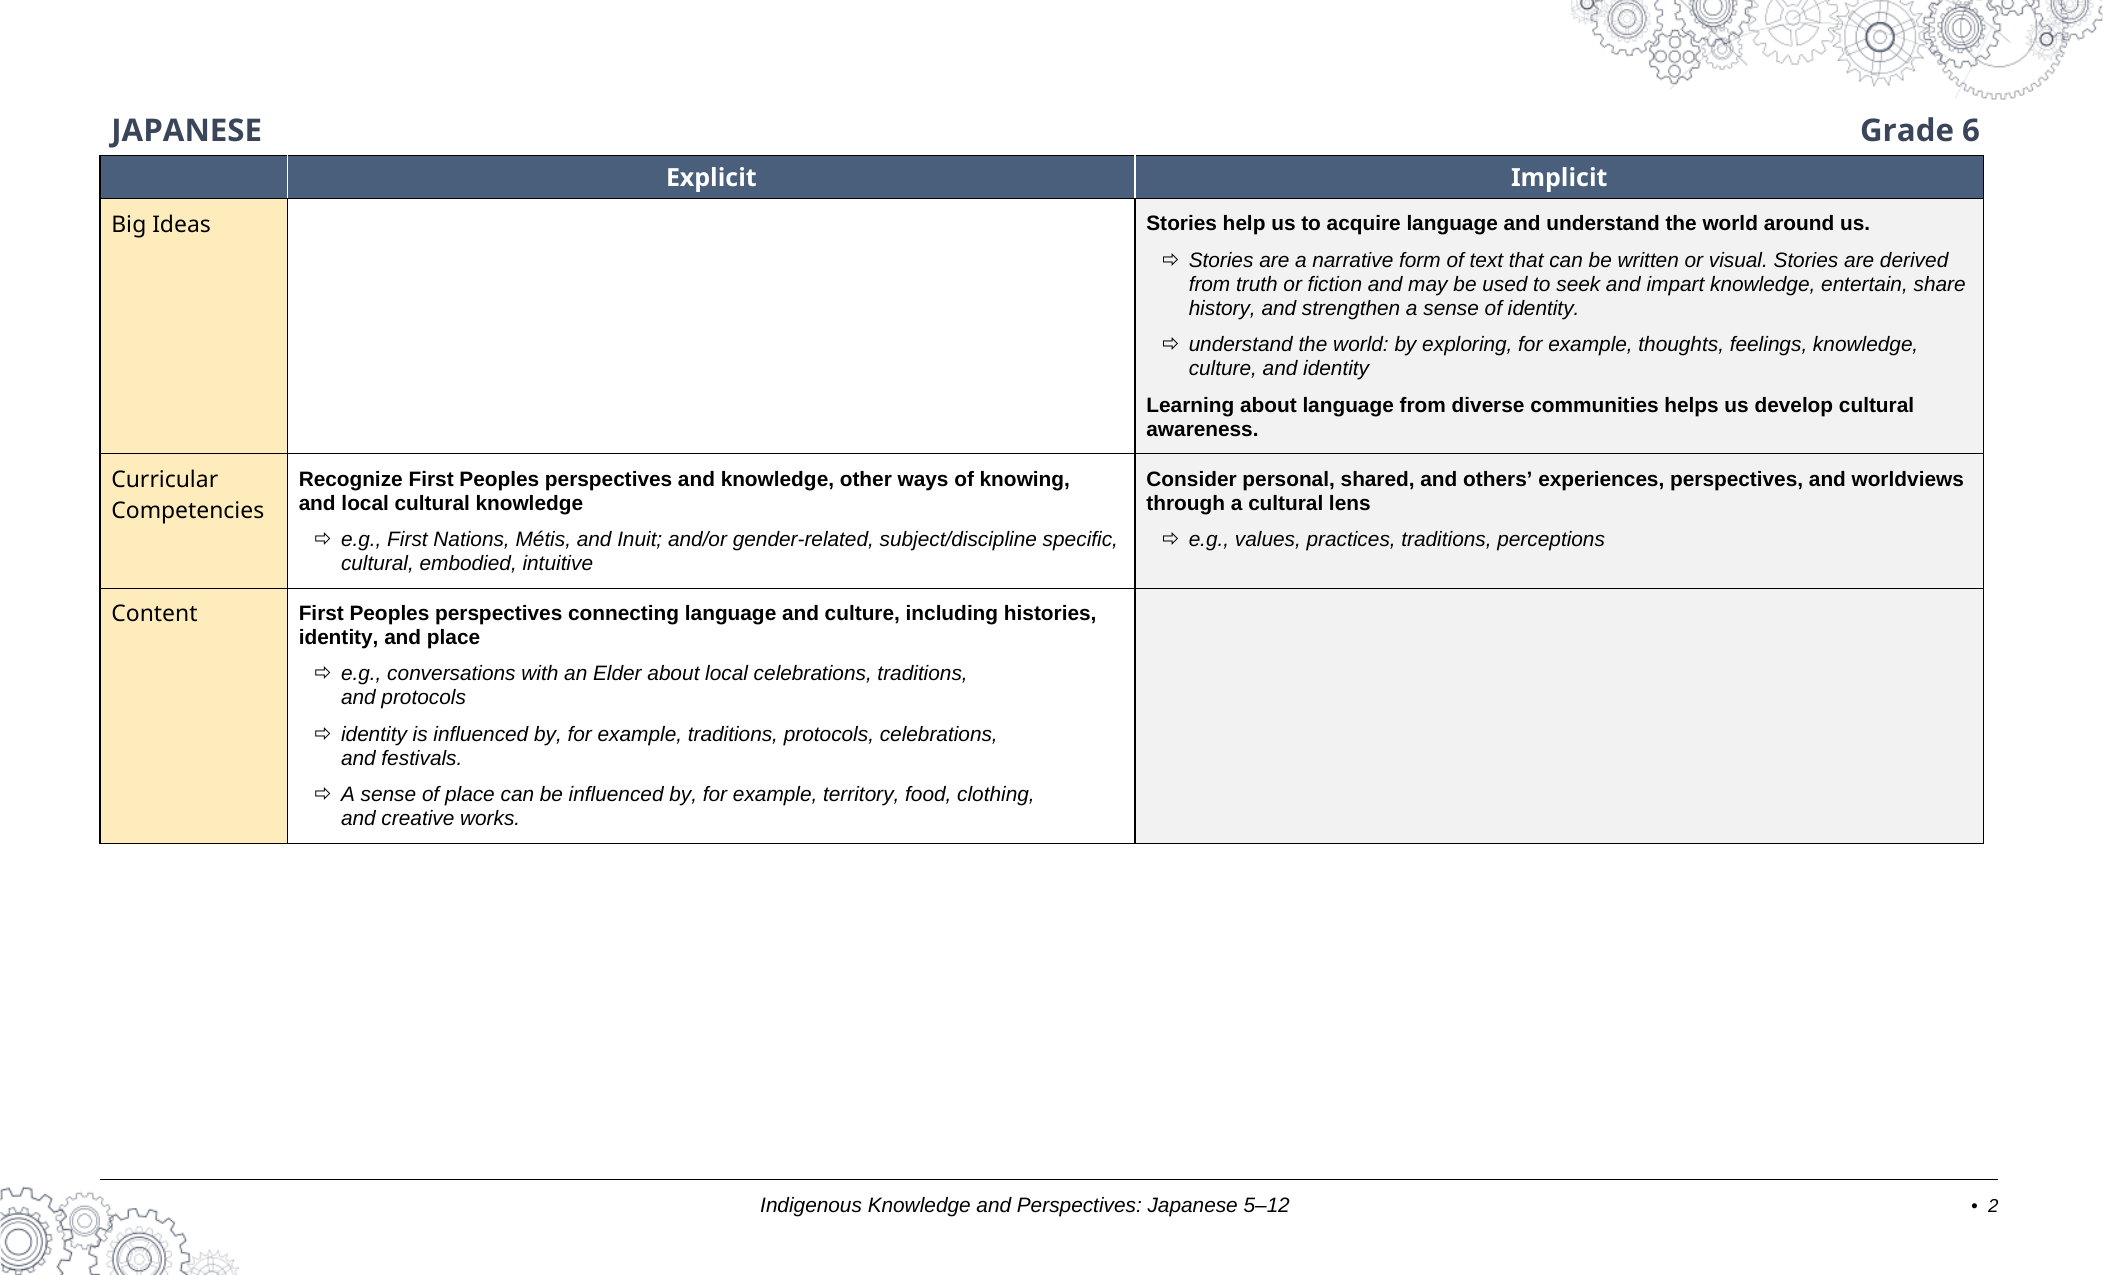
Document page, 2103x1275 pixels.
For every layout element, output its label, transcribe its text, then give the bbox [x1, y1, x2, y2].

table_cell Curricular Competencies [101, 454, 287, 588]
table_cell Implicit [1136, 156, 1983, 198]
table_cell [288, 199, 1134, 453]
table_header JAPANESE Grade 6 [100, 104, 1983, 155]
table_cell First Peoples perspectives connecting language and culture, including histories, identity, and place e.g., conversations with an Elder about local celebrations, traditions, and protocols identity is influenced by, for example, traditions, protocols, celebrations, and festivals. A sense of place can be influenced by, for example, territory, food, clothing, and creative works. [288, 589, 1134, 843]
table_cell Consider personal, shared, and others’ experiences, perspectives, and worldviews through a cultural lens e.g., values, practices, traditions, perceptions [1136, 454, 1983, 588]
table_cell Stories help us to acquire language and understand the world around us. Stories are a narrative form of text that can be written or visual. Stories are derived from truth or fiction and may be used to seek and impart knowledge, entertain, share history, and strengthen a sense of identity. understand the world: by exploring, for example, thoughts, feelings, knowledge, culture, and identity Learning about language from diverse communities helps us develop cultural awareness. [1136, 199, 1983, 453]
table_cell Recognize First Peoples perspectives and knowledge, other ways of knowing, and local cultural knowledge e.g., First Nations, Métis, and Inuit; and/or gender-related, subject/discipline specific, cultural, embodied, intuitive [288, 454, 1134, 588]
table_cell [101, 156, 287, 198]
table_cell [1136, 589, 1983, 843]
table_cell Big Ideas [101, 199, 287, 453]
table_cell Explicit [288, 156, 1134, 198]
table_cell Content [101, 589, 287, 843]
